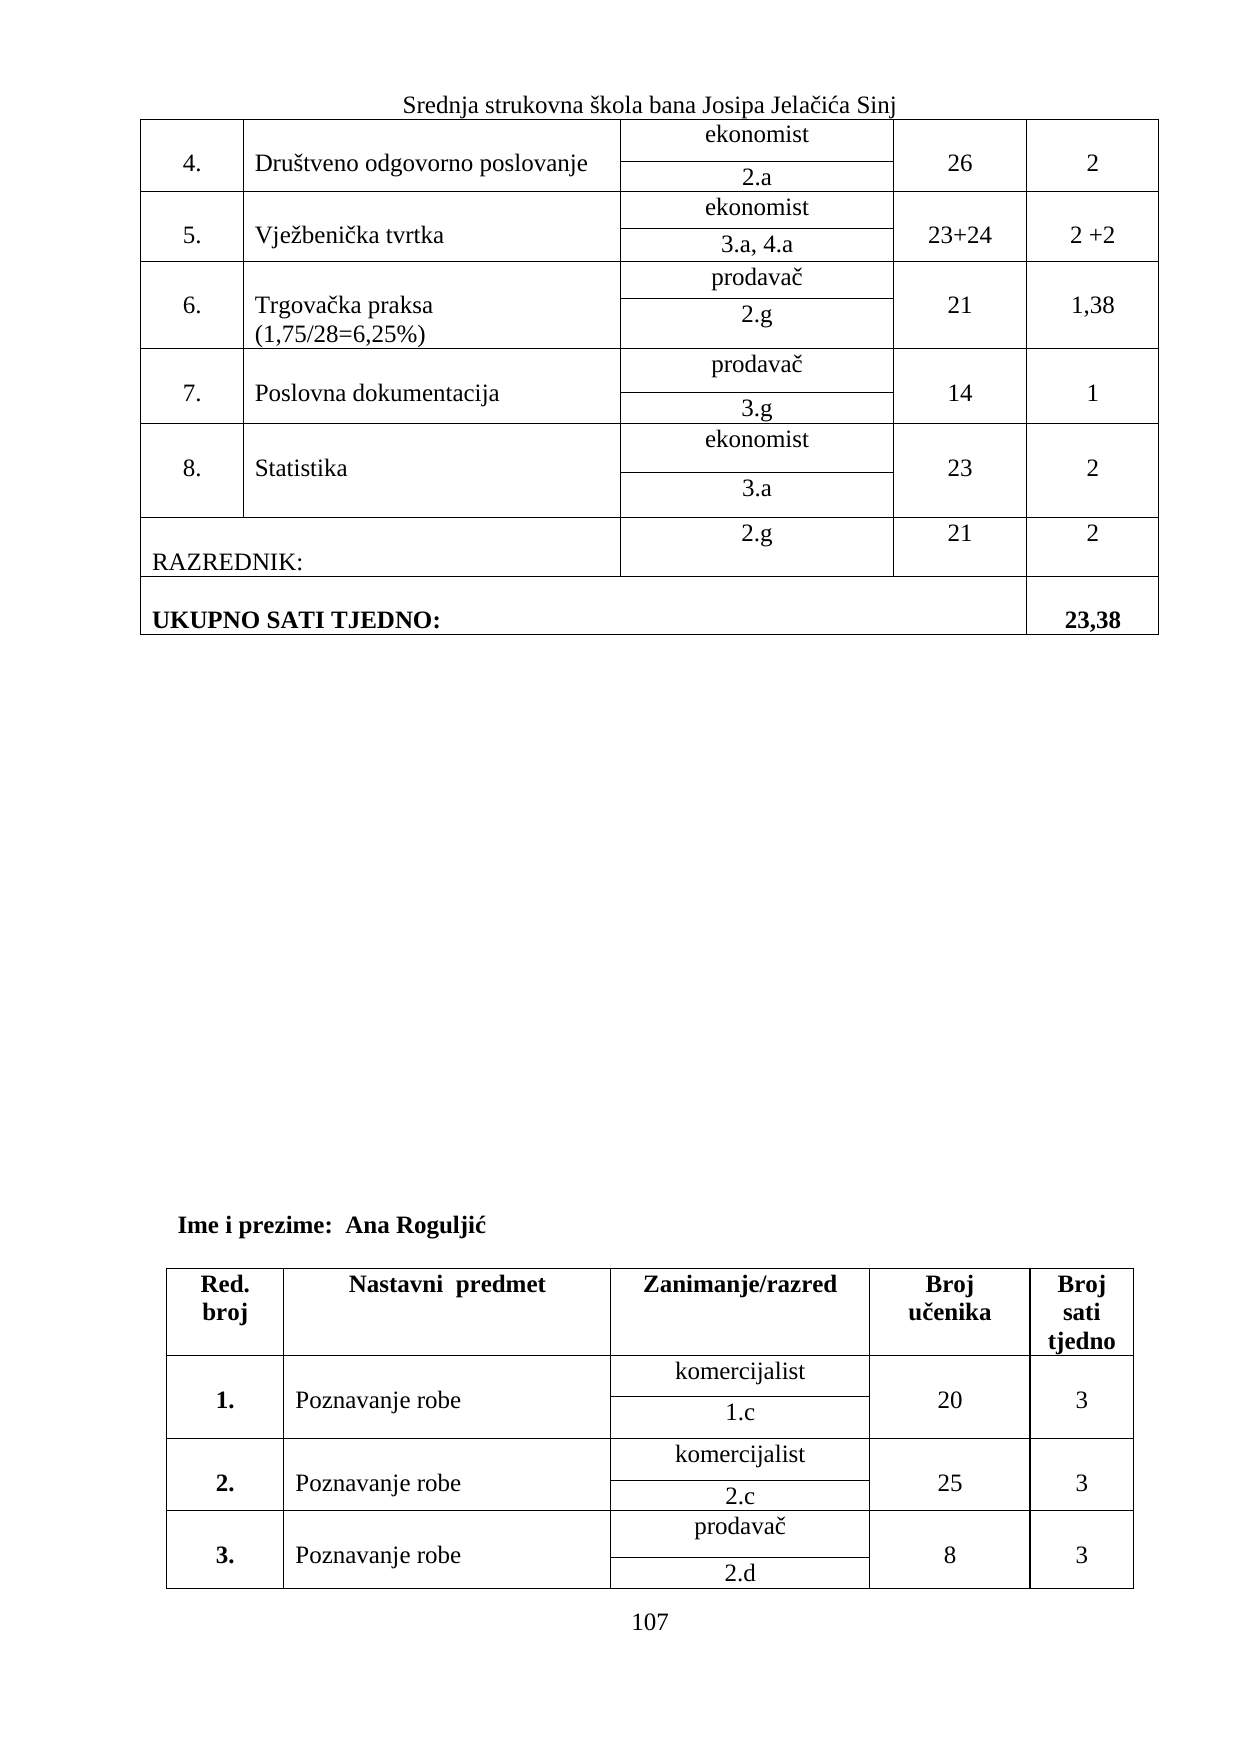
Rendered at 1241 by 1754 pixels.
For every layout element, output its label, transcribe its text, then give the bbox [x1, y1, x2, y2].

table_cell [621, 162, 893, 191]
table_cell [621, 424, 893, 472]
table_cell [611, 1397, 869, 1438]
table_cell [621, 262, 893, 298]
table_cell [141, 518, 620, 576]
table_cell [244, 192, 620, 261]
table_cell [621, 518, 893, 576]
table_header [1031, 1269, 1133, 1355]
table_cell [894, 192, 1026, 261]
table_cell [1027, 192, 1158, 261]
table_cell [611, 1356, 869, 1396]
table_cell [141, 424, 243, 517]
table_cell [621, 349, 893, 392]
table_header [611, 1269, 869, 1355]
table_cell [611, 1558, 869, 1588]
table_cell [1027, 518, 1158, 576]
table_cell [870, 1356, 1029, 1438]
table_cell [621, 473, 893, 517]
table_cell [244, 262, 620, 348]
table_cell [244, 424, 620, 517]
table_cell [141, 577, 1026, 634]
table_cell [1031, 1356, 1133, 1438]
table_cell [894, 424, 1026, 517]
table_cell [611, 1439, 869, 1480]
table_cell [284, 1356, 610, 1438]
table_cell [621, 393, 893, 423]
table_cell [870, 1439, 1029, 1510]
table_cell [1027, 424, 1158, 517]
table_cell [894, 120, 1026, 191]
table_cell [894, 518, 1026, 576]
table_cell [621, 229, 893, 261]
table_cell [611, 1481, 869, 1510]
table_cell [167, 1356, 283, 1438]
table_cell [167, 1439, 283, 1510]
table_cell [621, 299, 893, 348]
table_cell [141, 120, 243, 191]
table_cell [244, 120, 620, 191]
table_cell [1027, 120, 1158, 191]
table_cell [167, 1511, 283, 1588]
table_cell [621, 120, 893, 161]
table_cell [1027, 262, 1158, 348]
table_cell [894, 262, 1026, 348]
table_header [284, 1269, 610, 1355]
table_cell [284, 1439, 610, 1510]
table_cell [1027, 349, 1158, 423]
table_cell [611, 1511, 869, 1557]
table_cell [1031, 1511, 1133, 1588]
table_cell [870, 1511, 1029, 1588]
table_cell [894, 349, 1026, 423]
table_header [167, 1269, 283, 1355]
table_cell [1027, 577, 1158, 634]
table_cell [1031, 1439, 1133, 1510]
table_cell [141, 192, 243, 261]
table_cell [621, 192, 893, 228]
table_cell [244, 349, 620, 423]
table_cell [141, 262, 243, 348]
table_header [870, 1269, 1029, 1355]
text Ime i prezime: Ana Roguljić [177, 1210, 1122, 1239]
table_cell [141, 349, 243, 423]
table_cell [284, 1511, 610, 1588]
